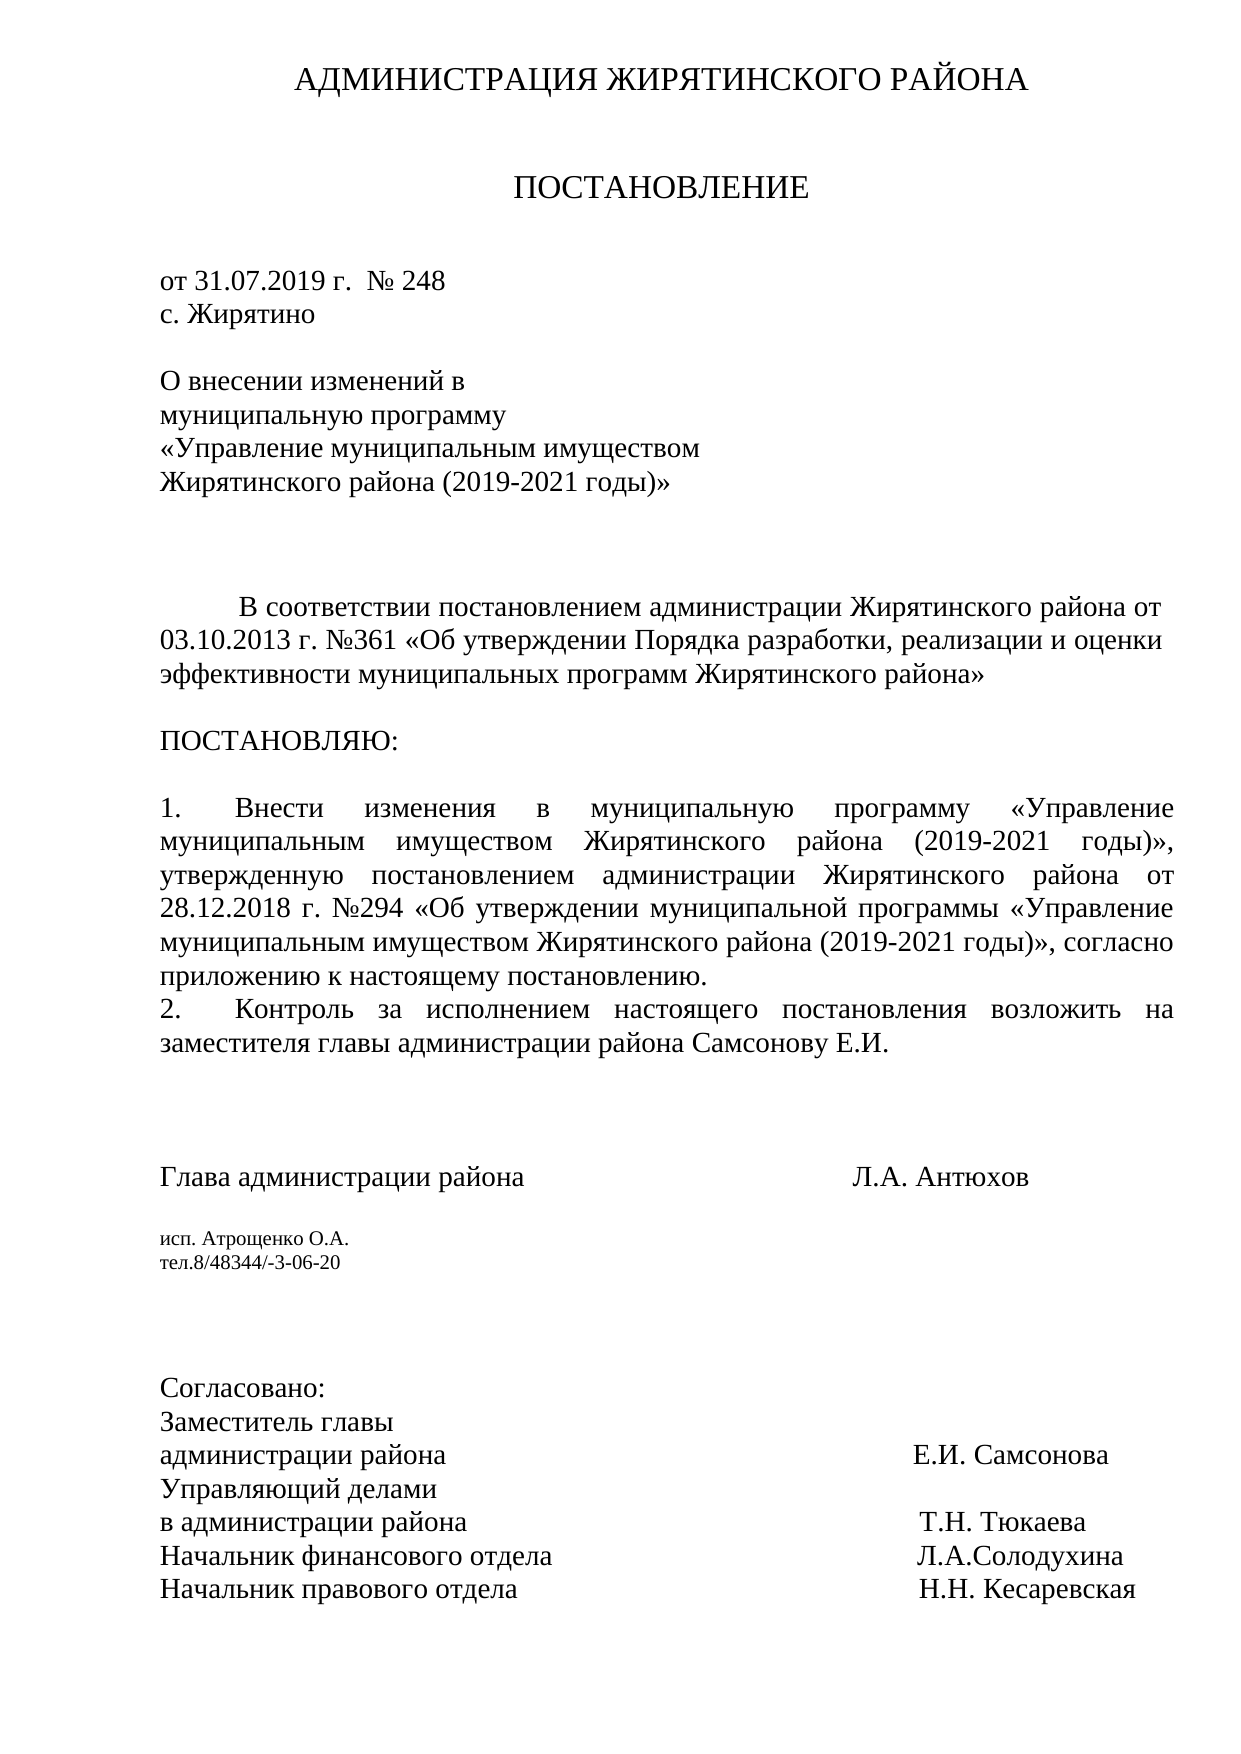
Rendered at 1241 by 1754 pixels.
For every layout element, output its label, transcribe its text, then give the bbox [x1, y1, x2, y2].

text Начальник правового отдела Н.Н. Кесаревская [159, 1572, 1163, 1605]
text О внесении изменений в [159, 363, 1163, 397]
text ПОСТАНОВЛЕНИЕ [159, 167, 1163, 205]
text Заместитель главы [159, 1404, 1163, 1437]
text Глава администрации района Л.А. Антюхов [159, 1159, 1175, 1192]
text В соответствии постановлением администрации Жирятинского района от 03.10.2013 г. №361 «Об утверждении Порядка разработки, реализации и оценки эффективности муниципальных программ Жирятинского района» [159, 589, 1163, 689]
text Управляющий делами [159, 1471, 1163, 1504]
list Внести изменения в муниципальную программу «Управление муниципальным имуществом Жирятинского района (2019-2021 годы)», утвержденную постановлением администрации Жирятинского района от 28.12.2018 г. №294 «Об утверждении муниципальной программы «Управление муниципальным имуществом Жирятинского района (2019-2021 годы)», согласно приложению к настоящему постановлению. [159, 790, 1175, 991]
text тел.8/48344/-3-06-20 [159, 1250, 1175, 1274]
text исп. Атрощенко О.А. [159, 1226, 1175, 1250]
text с. Жирятино [159, 296, 1163, 330]
text администрации района Е.И. Самсонова [159, 1437, 1163, 1471]
text «Управление муниципальным имуществом [159, 431, 1175, 464]
text Согласовано: [159, 1370, 1175, 1404]
text в администрации района Т.Н. Тюкаева Начальник финансового отдела Л.А.Солодухина [159, 1504, 1163, 1572]
subtitle от 31.07.2019 г. № 248 [159, 263, 1163, 296]
text ПОСТАНОВЛЯЮ: [159, 723, 1163, 756]
list Контроль за исполнением настоящего постановления возложить на заместителя главы администрации района Самсонову Е.И. [159, 991, 1175, 1058]
text Жирятинского района (2019-2021 годы)» [159, 464, 1175, 498]
text муниципальную программу [159, 397, 1163, 431]
title АДМИНИСТРАЦИЯ ЖИРЯТИНСКОГО РАЙОНА [159, 59, 1163, 97]
